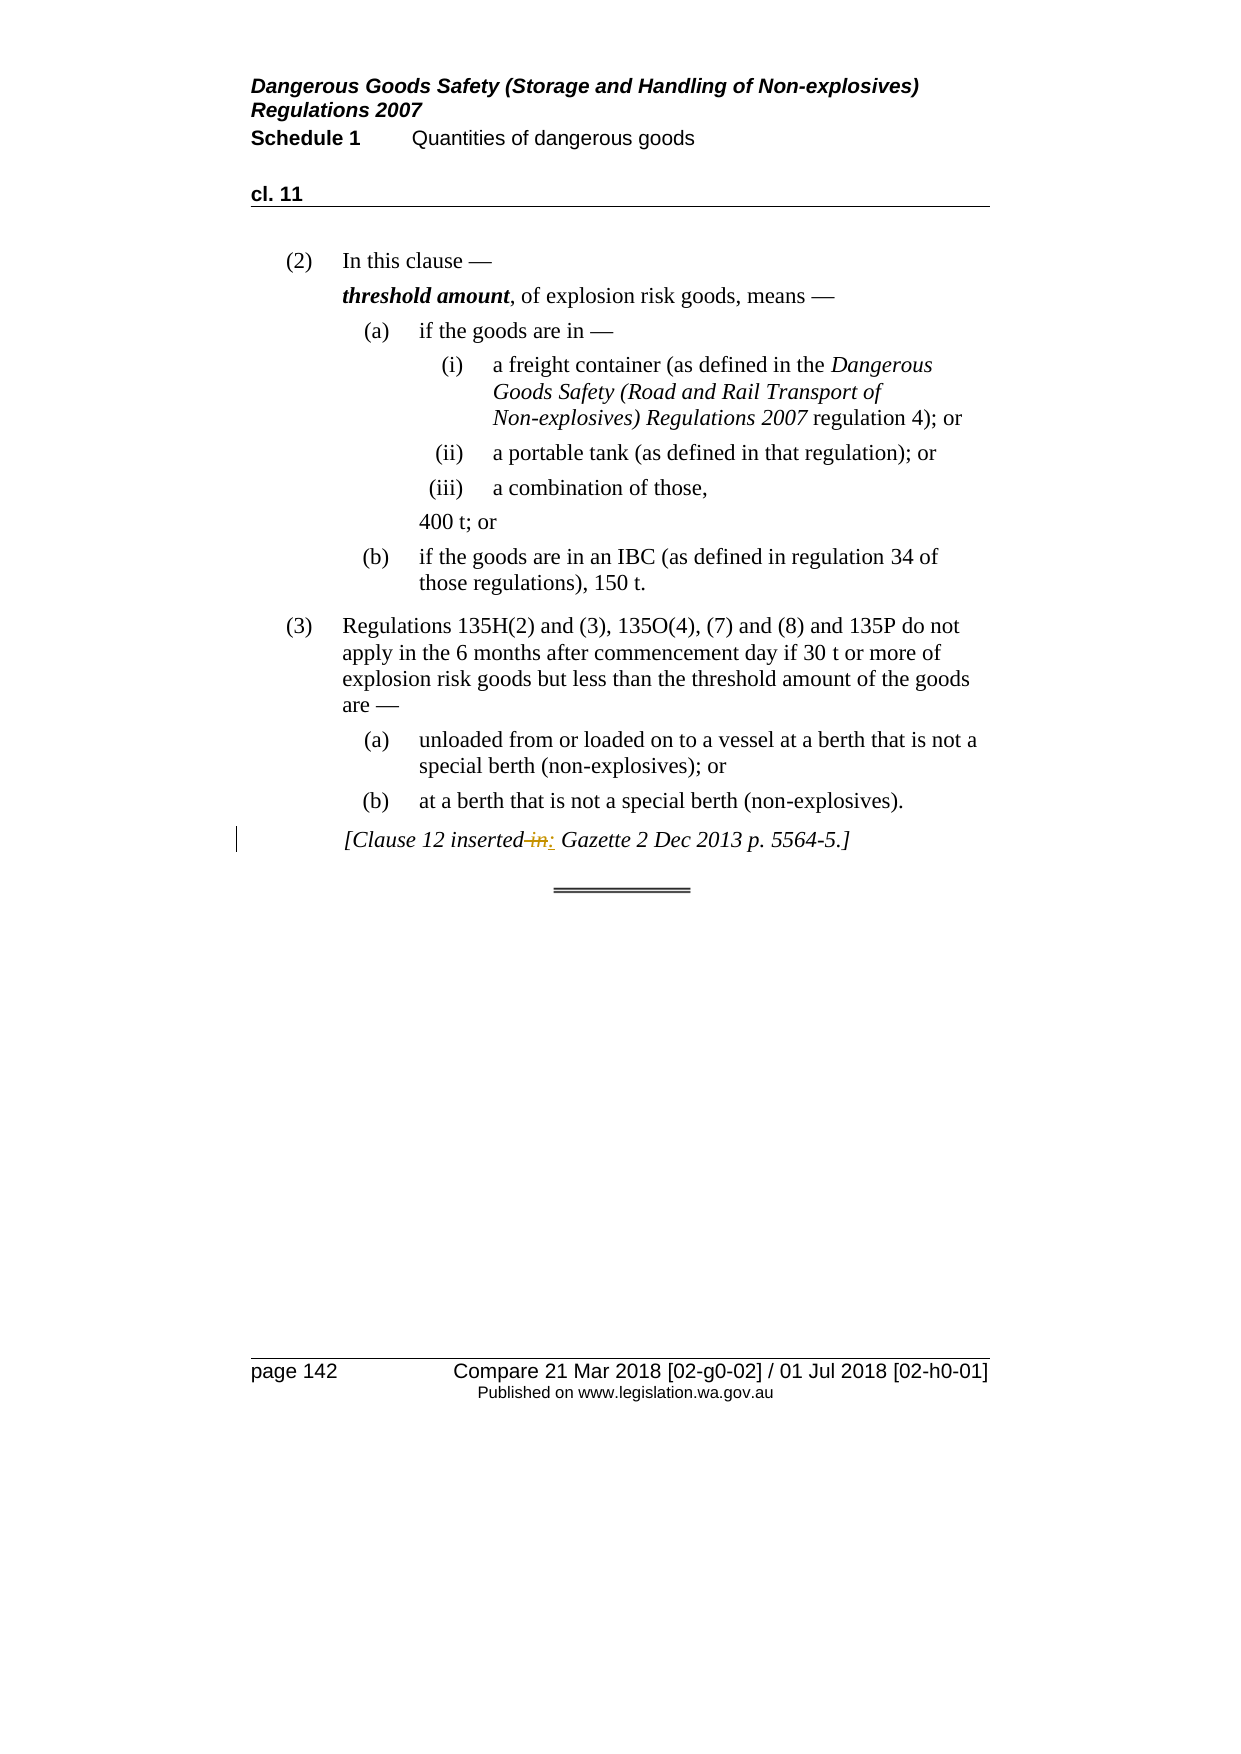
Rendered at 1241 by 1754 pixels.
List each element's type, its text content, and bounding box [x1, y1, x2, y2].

text [Clause 12 inserted Gazette 2 Dec 2013 p. 5564-5.] [251, 826, 990, 852]
text (iii) a combination of those, [251, 474, 990, 500]
text (2) In this clause — [251, 247, 990, 274]
text (a) unloaded from or loaded on to a vessel at a berth that is not a special berth (non-explosives); or [251, 726, 990, 779]
text 400 t; or [251, 508, 990, 535]
picture [543, 877, 697, 906]
text (ii) a portable tank (as defined in that regulation); or [251, 439, 990, 465]
text (a) if the goods are in — [251, 317, 990, 343]
text (3) Regulations 135H(2) and (3), 135O(4), (7) and (8) and 135P do not apply in the 6 months after commencement day if 30 t or more of explosion risk goods but less than the threshold amount of the goods are — [251, 612, 990, 718]
text (i) a freight container (as defined in the Dangerous Goods Safety (Road and Rail Transport of Non-explosives) Regulations 2007 regulation 4); or [251, 352, 990, 431]
text (b) at a berth that is not a special berth (non-explosives). [251, 787, 990, 813]
text (b) if the goods are in an IBC (as defined in regulation 34 of those regulations), 150 t. [251, 543, 990, 596]
text threshold amount, of explosion risk goods, means — [251, 282, 990, 308]
